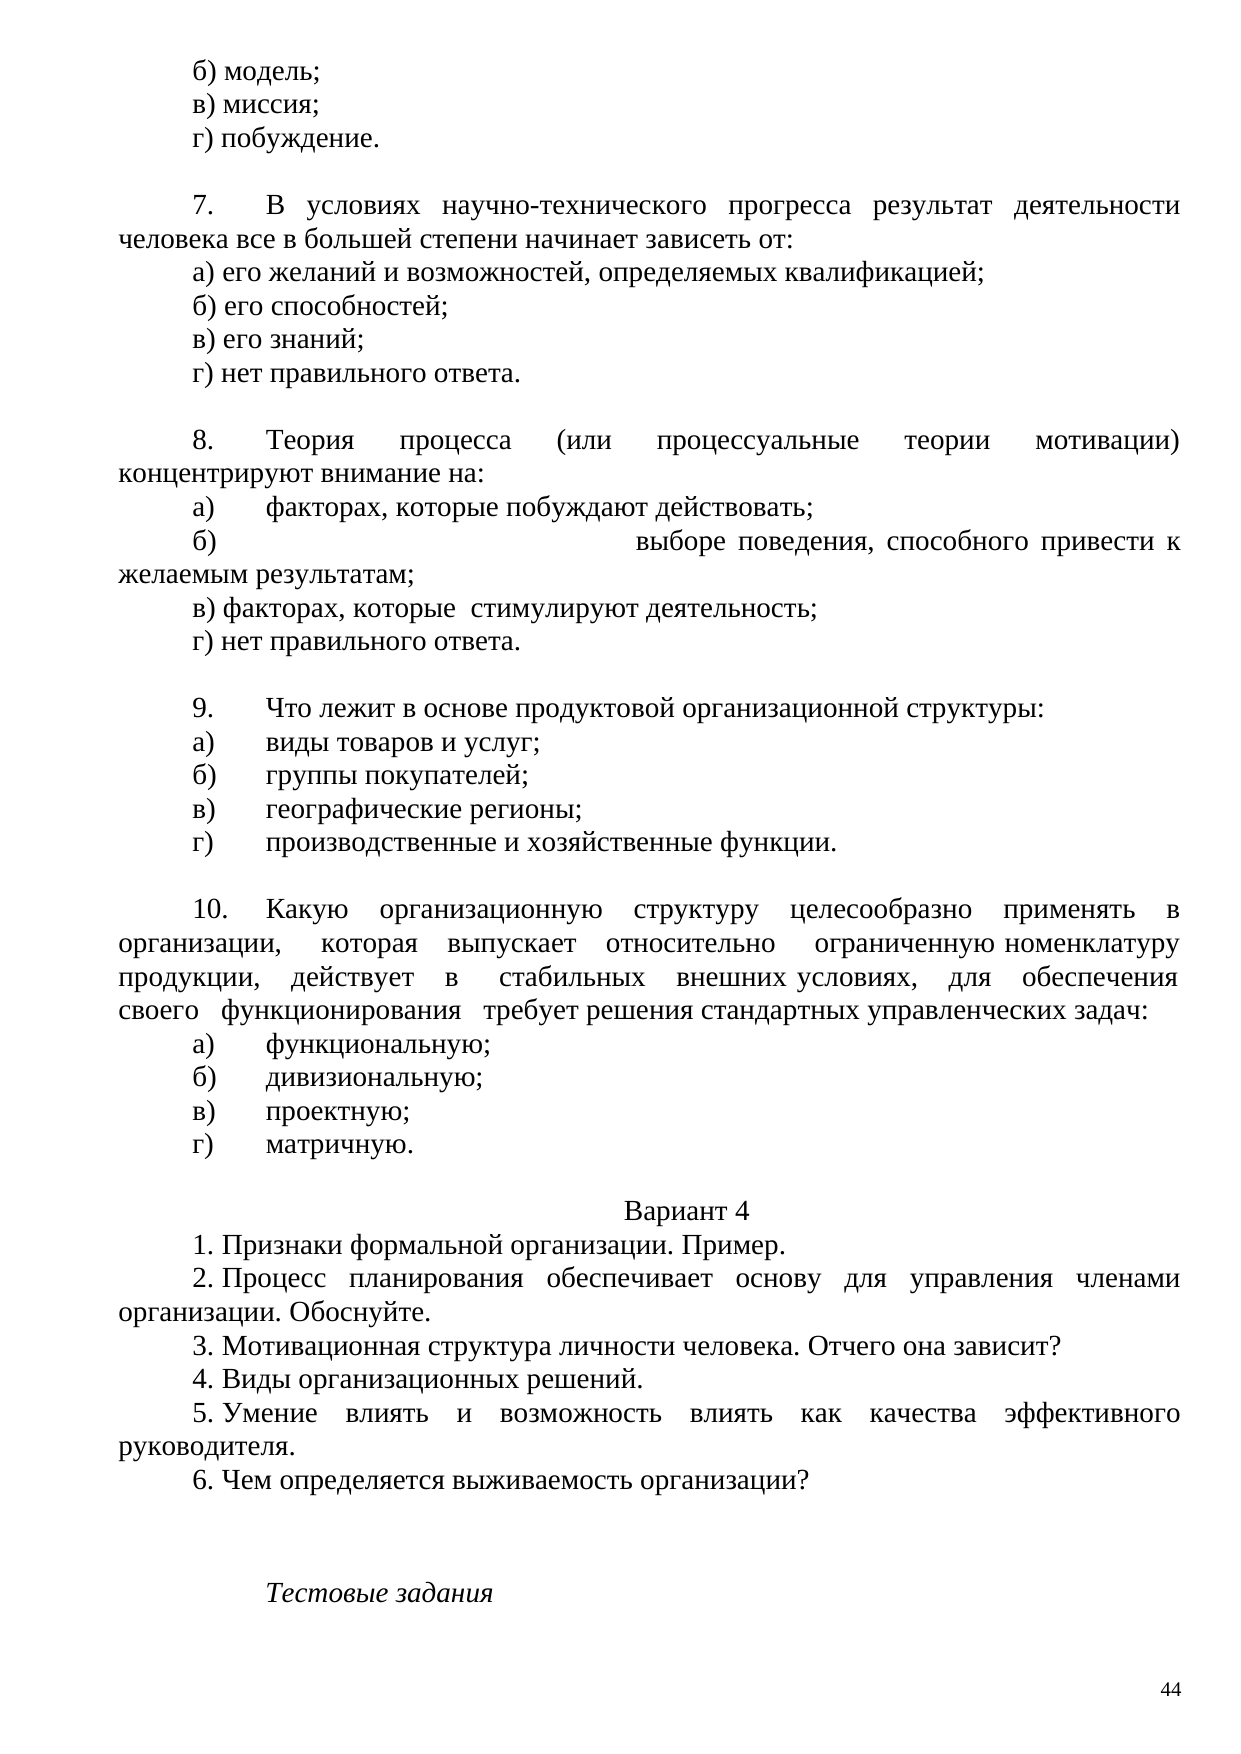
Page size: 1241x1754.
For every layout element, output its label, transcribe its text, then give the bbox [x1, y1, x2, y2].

text г) нет правильного ответа. [118, 355, 1181, 388]
list Чем определяется выживаемость организации? [118, 1462, 1181, 1495]
text в) его знаний; [118, 321, 1181, 355]
text а) функциональную; [118, 1026, 1181, 1059]
text б) модель; [118, 53, 1181, 87]
text в) факторах, которые стимулируют деятельность; [118, 590, 1181, 623]
text а) виды товаров и услуг; [118, 724, 1181, 757]
list Мотивационная структура личности человека. Отчего она зависит? [118, 1328, 1181, 1361]
text а) факторах, которые побуждают действовать; [118, 489, 1181, 523]
text г) матричную. [118, 1126, 1181, 1160]
text в) проектную; [118, 1093, 1181, 1126]
list Признаки формальной организации. Пример. [118, 1227, 1181, 1261]
text Вариант 4 [118, 1193, 1181, 1227]
text г) нет правильного ответа. [118, 623, 1181, 657]
text 10. Какую организационную структуру целесообразно применять в организации, которая выпускает относительно ограниченную номенклатуру продукции, действует в стабильных внешних условиях, для обеспечения своего функционирования требует решения стандартных управленческих задач: [118, 892, 1181, 1026]
text а) его желаний и возможностей, определяемых квалификацией; [118, 254, 1181, 288]
text б) выборе поведения, способного привести к желаемым результатам; [118, 523, 1181, 590]
text б) его способностей; [118, 288, 1181, 321]
text б) группы покупателей; [118, 757, 1181, 791]
text в) географические регионы; [118, 791, 1181, 824]
text 7. В условиях научно-технического прогресса результат деятельности человека все в большей степени начинает зависеть от: [118, 187, 1181, 254]
text Тестовые задания [148, 1575, 1181, 1608]
list Умение влиять и возможность влиять как качества эффективного руководителя. [118, 1395, 1181, 1462]
text 8. Теория процесса (или процессуальные теории мотивации) концентрируют внимание на: [118, 422, 1181, 489]
list Виды организационных решений. [118, 1361, 1181, 1395]
text 9. Что лежит в основе продуктовой организационной структуры: [118, 690, 1181, 724]
text г) производственные и хозяйственные функции. [118, 824, 1181, 858]
text г) побуждение. [118, 120, 1181, 154]
text в) миссия; [118, 87, 1181, 120]
list Процесс планирования обеспечивает основу для управления членами организации. Обоснуйте. [118, 1261, 1181, 1328]
text б) дивизиональную; [118, 1059, 1181, 1093]
